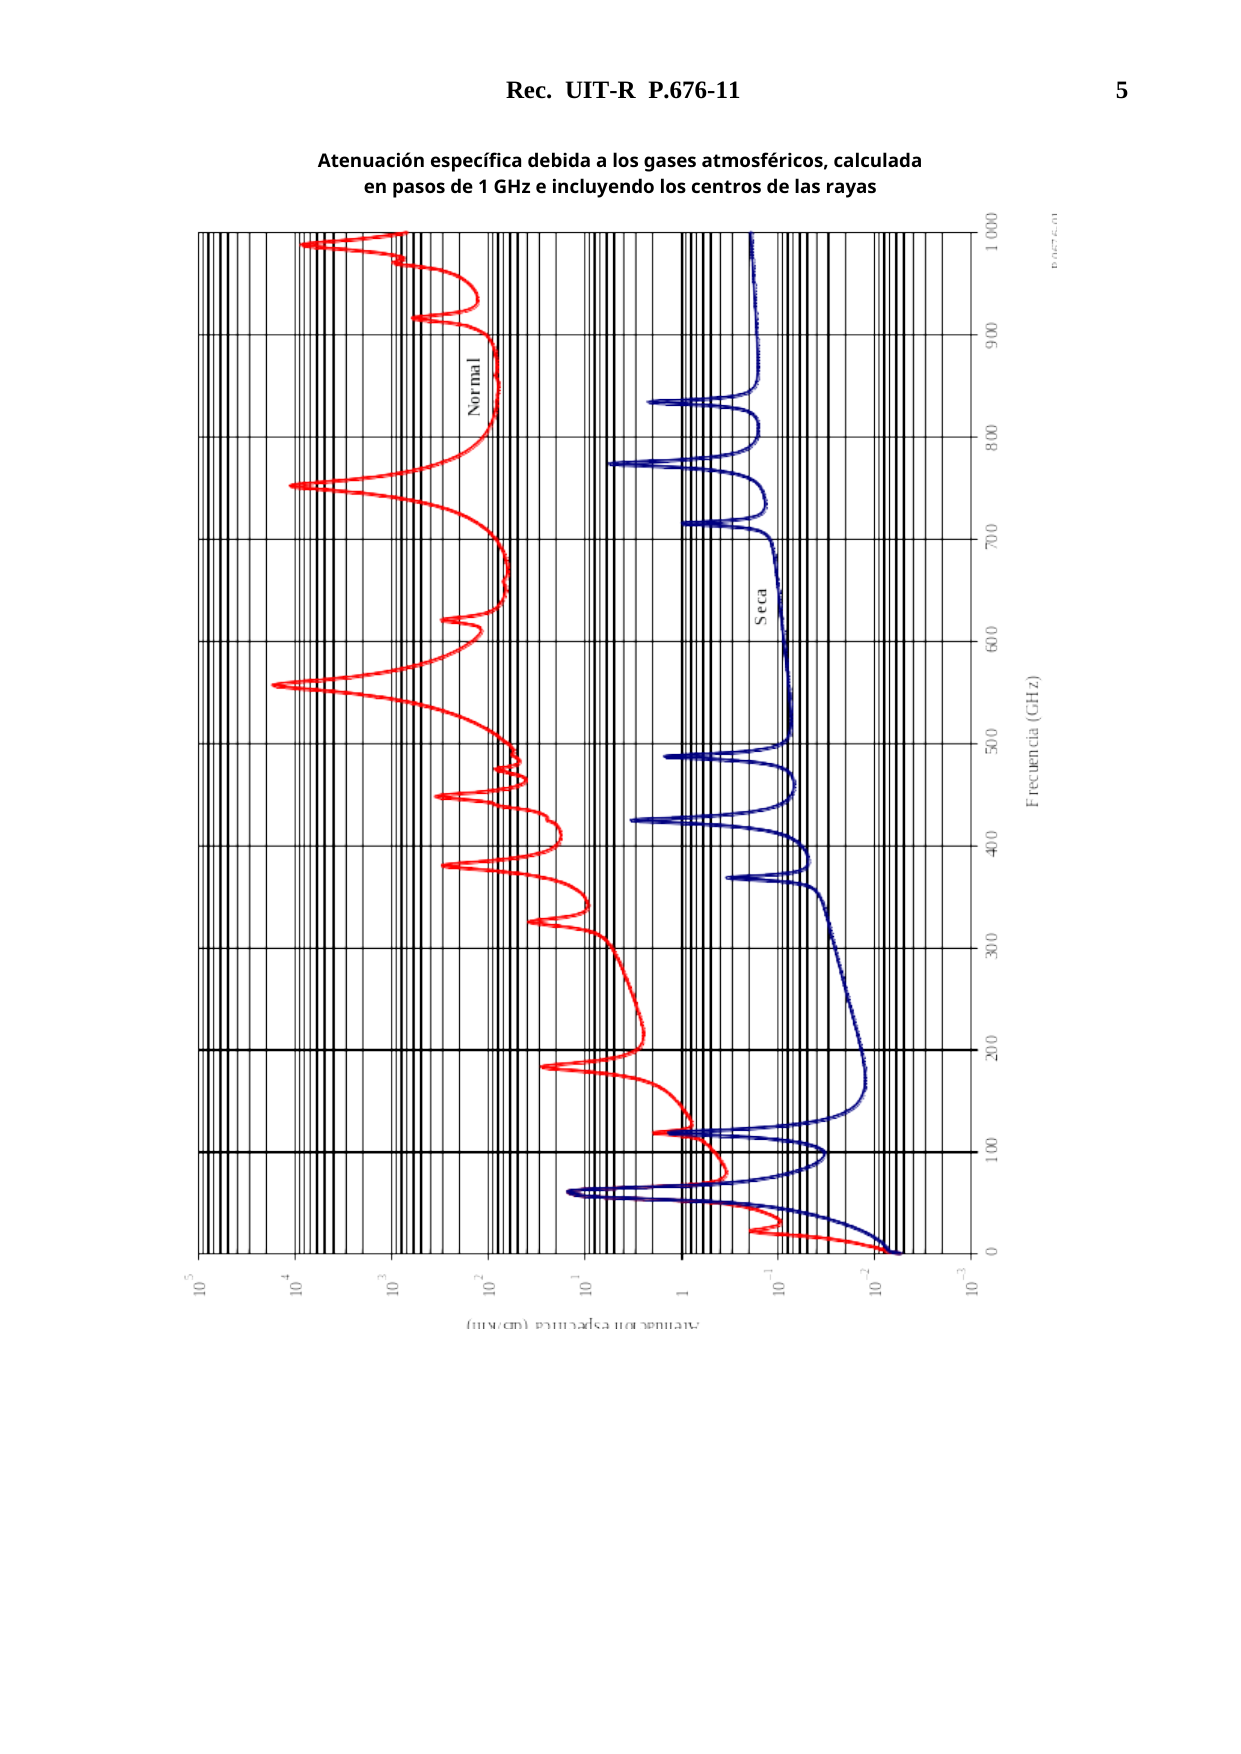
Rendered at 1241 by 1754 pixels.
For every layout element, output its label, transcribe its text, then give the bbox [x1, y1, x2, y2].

title Atenuación específica debida a los gases atmosféricos, calculada en pasos de 1 GHz e incluyendo los centros de las rayas [118, 148, 1122, 199]
